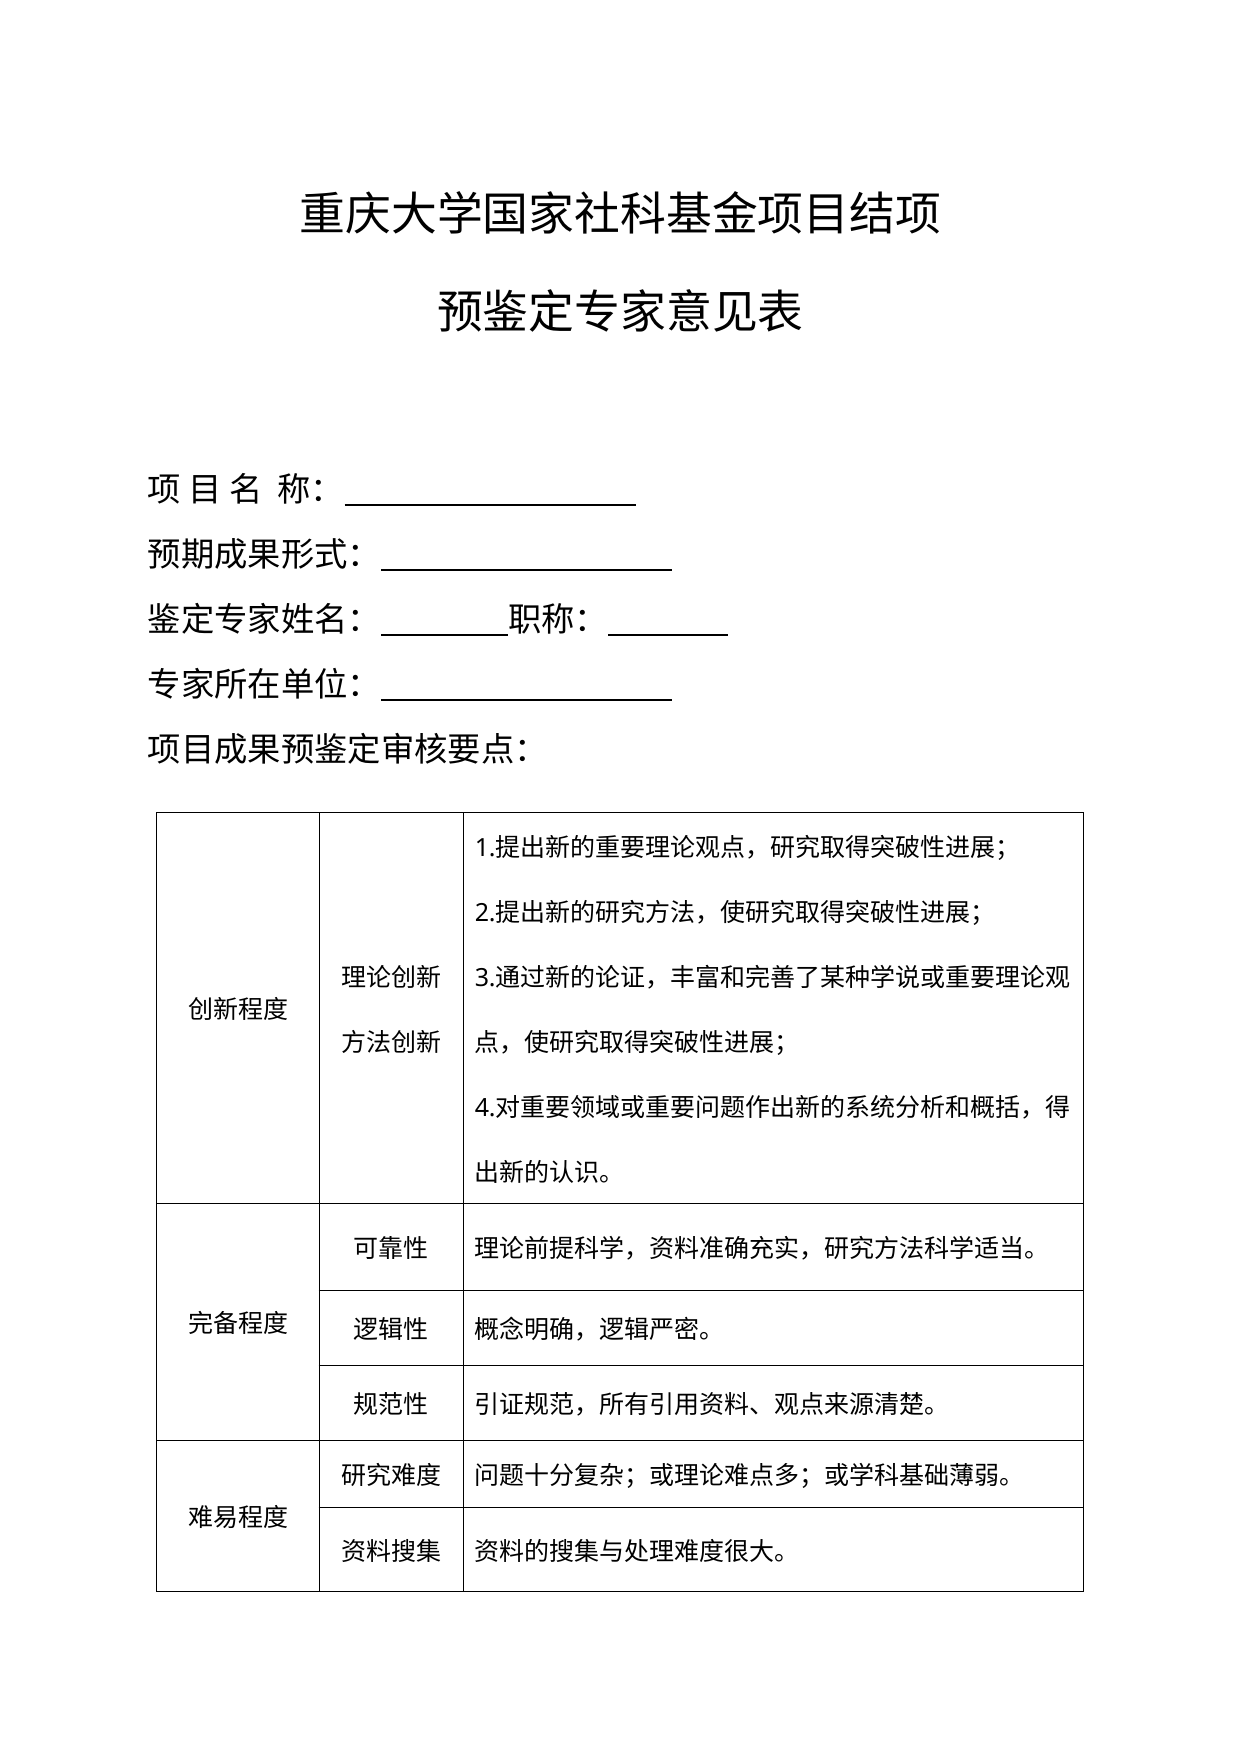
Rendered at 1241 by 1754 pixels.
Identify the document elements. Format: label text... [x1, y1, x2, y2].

table_cell 研究难度 [320, 1441, 463, 1507]
table_cell 理论前提科学，资料准确充实，研究方法科学适当。 [464, 1204, 1083, 1290]
text 预期成果形式： [148, 519, 1092, 584]
table_cell 可靠性 [320, 1204, 463, 1290]
table_cell 资料的搜集与处理难度很大。 [464, 1508, 1083, 1591]
table_cell 引证规范，所有引用资料、观点来源清楚。 [464, 1366, 1083, 1440]
table_cell 问题十分复杂；或理论难点多；或学科基础薄弱。 [464, 1441, 1083, 1507]
table_header 1.提出新的重要理论观点，研究取得突破性进展； 2.提出新的研究方法，使研究取得突破性进展； 3.通过新的论证，丰富和完善了某种学说或重要理论观点，使研究取得突破性进展； 4.对重要领域或重要问题作出新的系统分析和概括，得出新的认识。 [464, 813, 1083, 1203]
text 项 目 名 称： [148, 454, 1092, 519]
text 专家所在单位： [148, 649, 1092, 714]
table_cell 概念明确，逻辑严密。 [464, 1291, 1083, 1364]
table_header 理论创新 方法创新 [320, 813, 463, 1203]
table_cell 规范性 [320, 1366, 463, 1440]
table_cell 完备程度 [157, 1204, 319, 1440]
text 预鉴定专家意见表 [148, 259, 1092, 357]
table_cell 资料搜集 处理难度 [320, 1508, 463, 1591]
text 鉴定专家姓名： 职称： [148, 584, 1092, 649]
text 项目成果预鉴定审核要点： [148, 714, 1092, 779]
table_cell 逻辑性 [320, 1291, 463, 1364]
table_header 创新程度 [157, 813, 319, 1203]
text 重庆大学国家社科基金项目结项 [148, 162, 1092, 259]
table_cell 难易程度 [157, 1441, 319, 1591]
